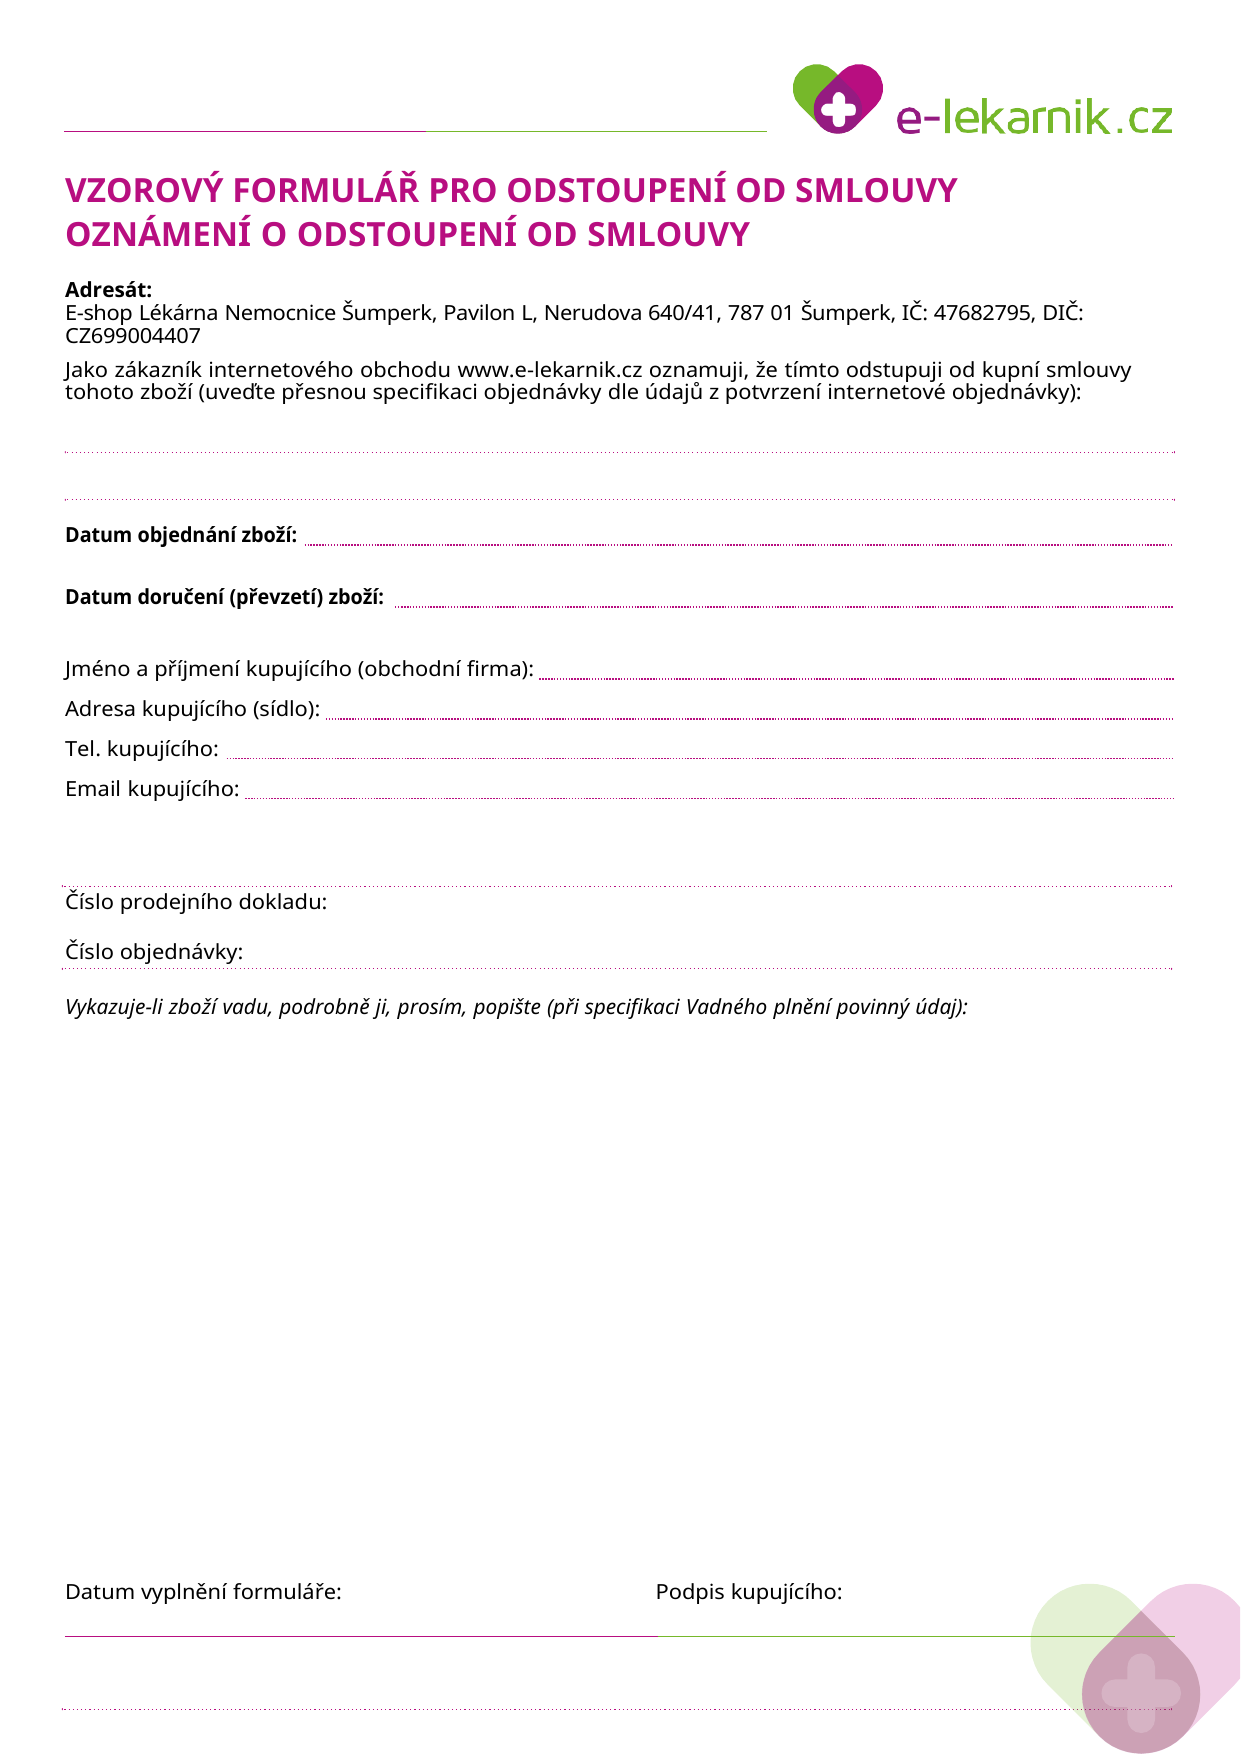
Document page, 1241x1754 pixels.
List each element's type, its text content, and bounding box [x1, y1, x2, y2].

text Číslo objednávky: [65, 937, 1186, 966]
picture [1152, 108, 1172, 133]
text E-shop Lékárna Nemocnice Šumperk, Pavilon L, Nerudova 640/41, 787 01 Šumperk, IČ: 47682795, DIČ: CZ699004407 [65, 302, 1186, 348]
picture [955, 107, 979, 133]
picture [1033, 107, 1046, 133]
text Vykazuje-li zboží vadu, podrobně ji, prosím, popište (při specifikaci Vadného plnění povinný údaj): [65, 992, 1186, 1021]
text Jako zákazník internetového obchodu www.e-lekarnik.cz oznamuji, že tímto odstupuji od kupní smlouvy tohoto zboží (uveďte přesnou specifikaci objednávky dle údajů z potvrzení internetové objednávky): [65, 359, 1186, 406]
picture [982, 98, 1029, 134]
picture [1129, 107, 1148, 133]
picture [1048, 107, 1070, 133]
picture [1087, 98, 1111, 134]
text Jméno a příjmení kupujícího (obchodní firma): Adresa kupujícího (sídlo): Tel. kupujícího: Email kupujícího: [65, 654, 1174, 802]
subtitle Datum objednání zboží: Datum doručení (převzetí) zboží: [65, 520, 1174, 611]
subtitle Adresát: [65, 279, 1186, 302]
text Číslo prodejního dokladu: [65, 858, 1186, 916]
title VZOROVÝ FORMULÁŘ PRO ODSTOUPENÍ OD SMLOUVY OZNÁMENÍ O ODSTOUPENÍ OD SMLOUVY [65, 167, 977, 256]
text Datum vyplnění formuláře: Podpis kupujícího: [65, 1577, 1186, 1606]
picture [821, 92, 856, 127]
picture [897, 107, 921, 134]
